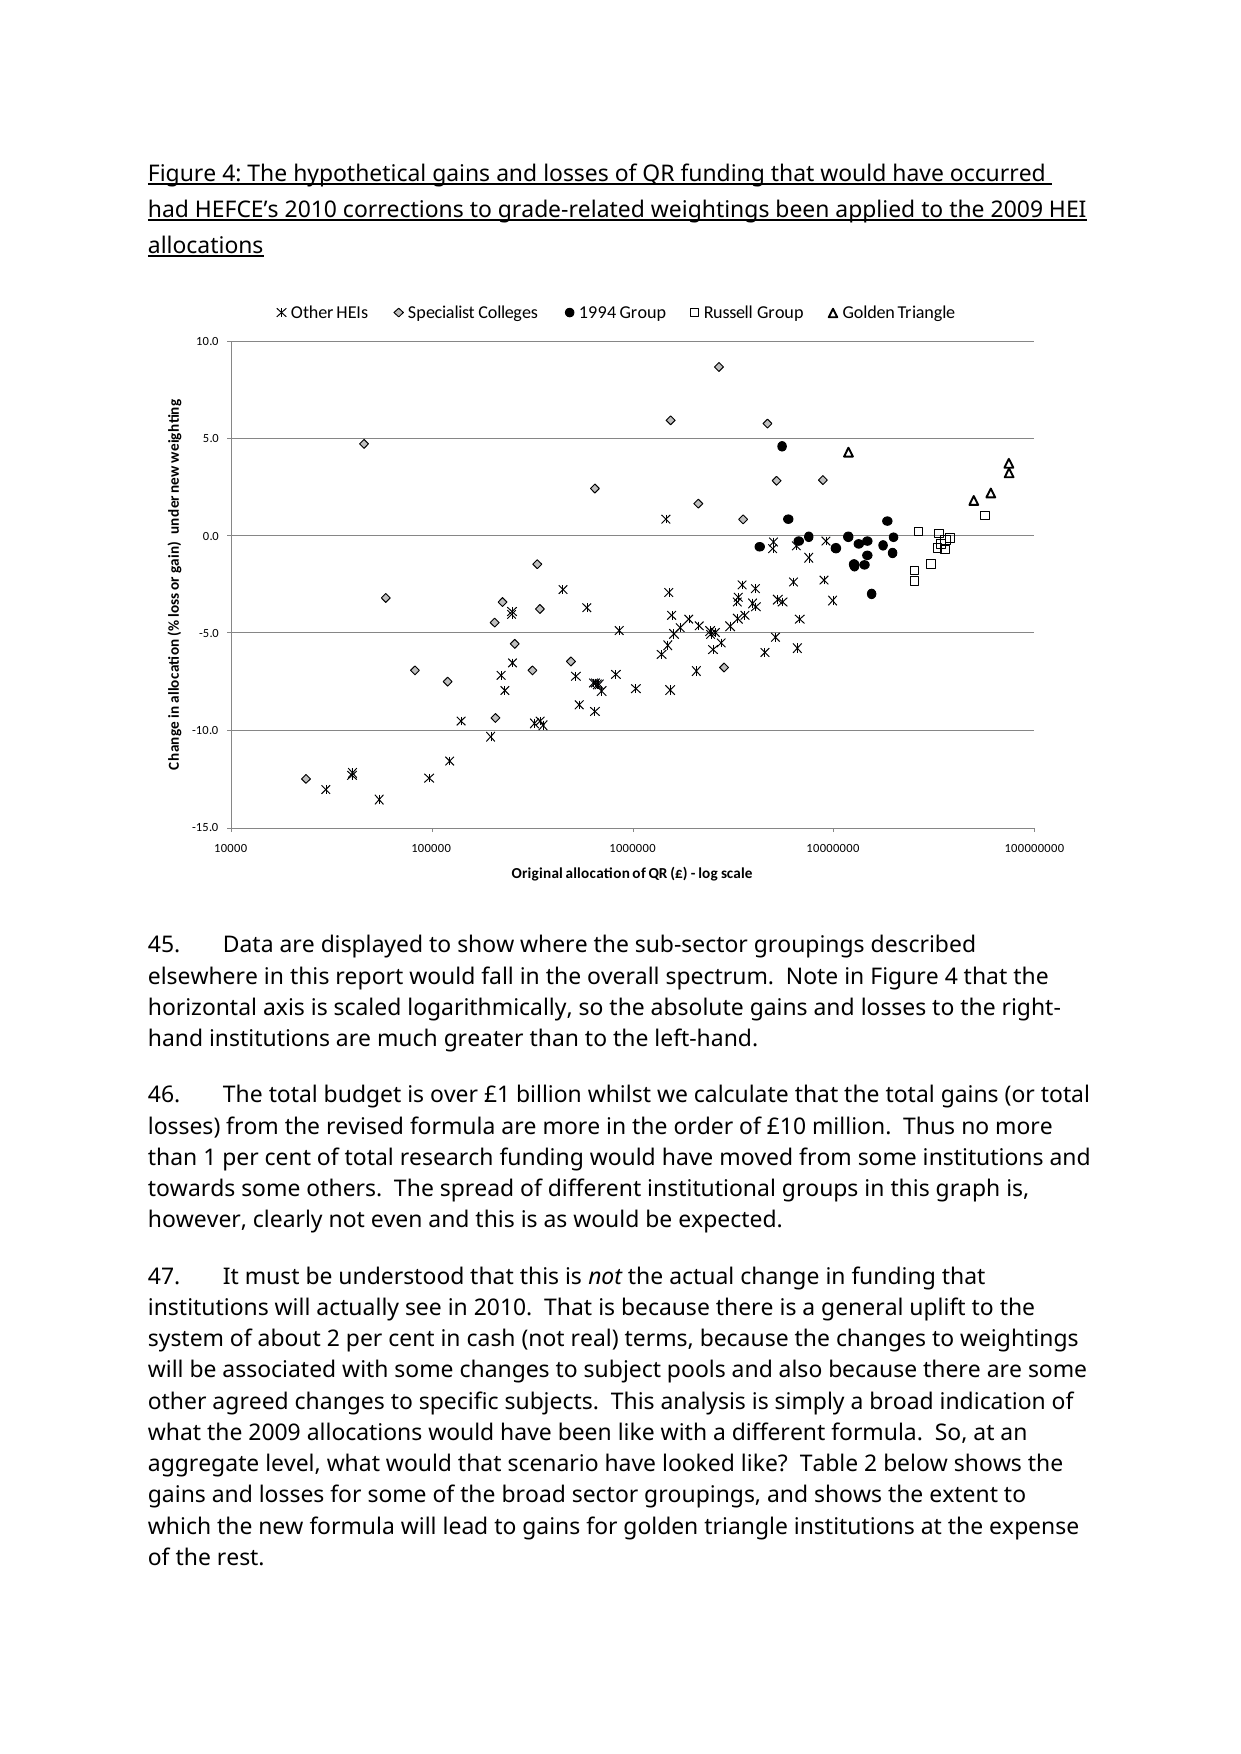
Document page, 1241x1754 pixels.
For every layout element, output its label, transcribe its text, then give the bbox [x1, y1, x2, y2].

list It must be understood that this is not the actual change in funding that institutions will actually see in 2010. That is because there is a general uplift to the system of about 2 per cent in cash (not real) terms, because the changes to weightings will be associated with some changes to subject pools and also because there are some other agreed changes to specific subjects. This analysis is simply a broad indication of what the 2009 allocations would have been like with a different formula. So, at an aggregate level, what would that scenario have looked like? Table 2 below shows the gains and losses for some of the broad sector groupings, and shows the extent to which the new formula will lead to gains for golden triangle institutions at the expense of the rest. [148, 1259, 1092, 1572]
list Data are displayed to show where the sub-sector groupings described elsewhere in this report would fall in the overall spectrum. Note in Figure 4 that the horizontal axis is scaled logarithmically, so the absolute gains and losses to the right-hand institutions are much greater than to the left-hand. [148, 928, 1092, 1053]
list The total budget is over £1 billion whilst we calculate that the total gains (or total losses) from the revised formula are more in the order of £10 million. Thus no more than 1 per cent of total research funding would have moved from some institutions and towards some others. The spread of different institutional groups in this graph is, however, clearly not even and this is as would be expected. [148, 1078, 1092, 1234]
text Figure 4: The hypothetical gains and losses of QR funding that would have occurred had HEFCE’s 2010 corrections to grade-related weightings been applied to the 2009 HEI allocations [148, 157, 1092, 260]
